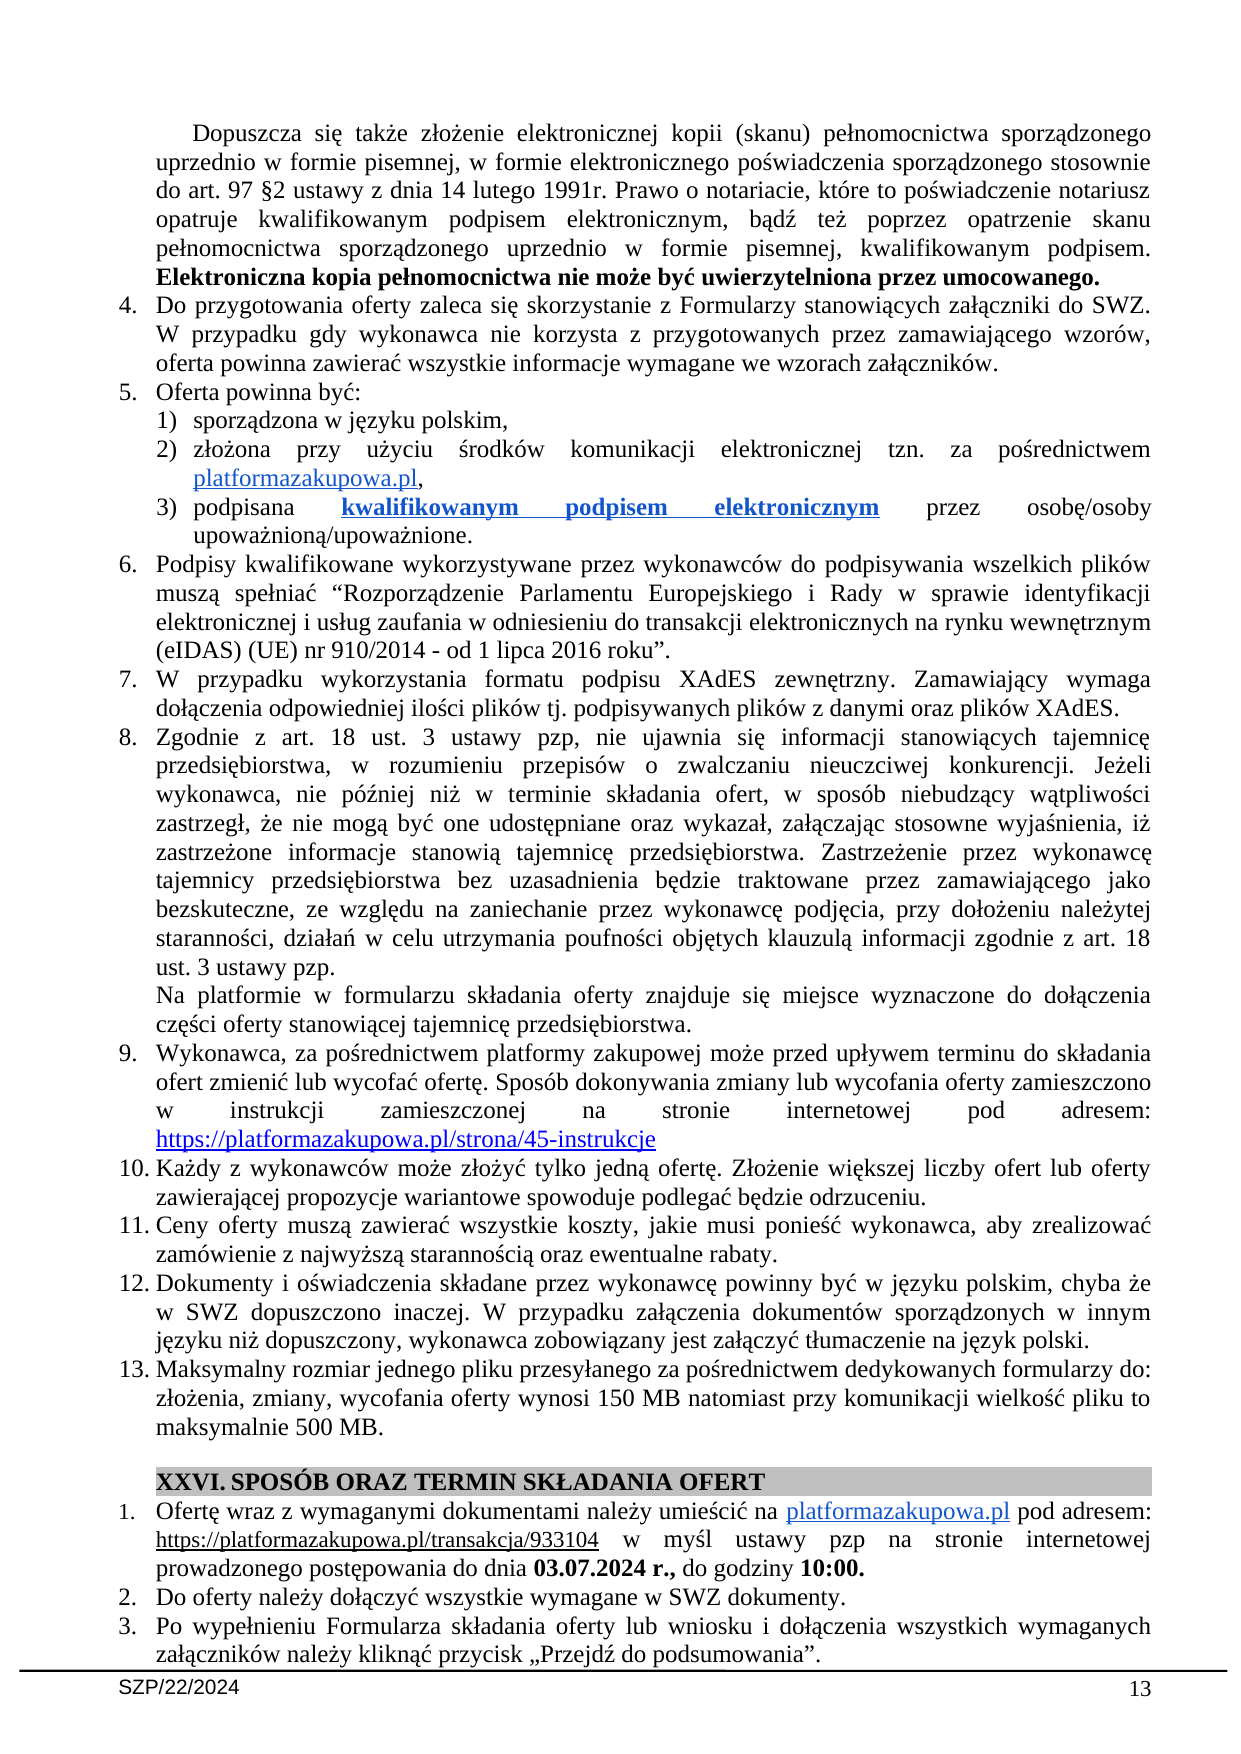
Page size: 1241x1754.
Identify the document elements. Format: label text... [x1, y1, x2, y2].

list Oferta powinna być: [118, 377, 1152, 406]
list Ofertę wraz z wymaganymi dokumentami należy umieścić na platformazakupowa.pl pod adresem: https://platformazakupowa.pl/transakcja/933104 w myśl ustawy pzp na stronie internetowej prowadzonego postępowania do dnia 03.07.2024 r., do godziny 10:00. [118, 1496, 1152, 1582]
list Wykonawca, za pośrednictwem platformy zakupowej może przed upływem terminu do składania ofert zmienić lub wycofać ofertę. Sposób dokonywania zmiany lub wycofania oferty zamieszczono w instrukcji zamieszczonej na stronie internetowej pod adresem: https://platformazakupowa.pl/strona/45-instrukcje [118, 1038, 1152, 1153]
list Ceny oferty muszą zawierać wszystkie koszty, jakie musi ponieść wykonawca, aby zrealizować zamówienie z najwyższą starannością oraz ewentualne rabaty. [118, 1211, 1152, 1268]
list Do oferty należy dołączyć wszystkie wymagane w SWZ dokumenty. [118, 1582, 1152, 1611]
list złożona przy użyciu środków komunikacji elektronicznej tzn. za pośrednictwem platformazakupowa.pl, [156, 434, 1152, 492]
list podpisana kwalifikowanym podpisem elektronicznym przez osobę/osoby upoważnioną/upoważnione. [156, 492, 1152, 549]
list Do przygotowania oferty zaleca się skorzystanie z Formularzy stanowiących załączniki do SWZ. W przypadku gdy wykonawca nie korzysta z przygotowanych przez zamawiającego wzorów, oferta powinna zawierać wszystkie informacje wymagane we wzorach załączników. [118, 291, 1152, 377]
list W przypadku wykorzystania formatu podpisu XAdES zewnętrzny. Zamawiający wymaga dołączenia odpowiedniej ilości plików tj. podpisywanych plików z danymi oraz plików XAdES. [118, 664, 1152, 722]
text Dopuszcza się także złożenie elektronicznej kopii (skanu) pełnomocnictwa sporządzonego uprzednio w formie pisemnej, w formie elektronicznego poświadczenia sporządzonego stosownie do art. 97 §2 ustawy z dnia 14 lutego 1991r. Prawo o notariacie, które to poświadczenie notariusz opatruje kwalifikowanym podpisem elektronicznym, bądź też poprzez opatrzenie skanu pełnomocnictwa sporządzonego uprzednio w formie pisemnej, kwalifikowanym podpisem. Elektroniczna kopia pełnomocnictwa nie może być uwierzytelniona przez umocowanego. [156, 118, 1152, 291]
list Maksymalny rozmiar jednego pliku przesyłanego za pośrednictwem dedykowanych formularzy do: złożenia, zmiany, wycofania oferty wynosi 150 MB natomiast przy komunikacji wielkość pliku to maksymalnie 500 MB. [118, 1354, 1152, 1441]
list Po wypełnieniu Formularza składania oferty lub wniosku i dołączenia wszystkich wymaganych załączników należy kliknąć przycisk „Przejdź do podsumowania”. [118, 1611, 1152, 1668]
list Każdy z wykonawców może złożyć tylko jedną ofertę. Złożenie większej liczby ofert lub oferty zawierającej propozycje wariantowe spowoduje podlegać będzie odrzuceniu. [118, 1153, 1152, 1211]
list sporządzona w języku polskim, [156, 406, 1152, 434]
list Zgodnie z art. 18 ust. 3 ustawy pzp, nie ujawnia się informacji stanowiących tajemnicę przedsiębiorstwa, w rozumieniu przepisów o zwalczaniu nieuczciwej konkurencji. Jeżeli wykonawca, nie później niż w terminie składania ofert, w sposób niebudzący wątpliwości zastrzegł, że nie mogą być one udostępniane oraz wykazał, załączając stosowne wyjaśnienia, iż zastrzeżone informacje stanowią tajemnicę przedsiębiorstwa. Zastrzeżenie przez wykonawcę tajemnicy przedsiębiorstwa bez uzasadnienia będzie traktowane przez zamawiającego jako bezskuteczne, ze względu na zaniechanie przez wykonawcę podjęcia, przy dołożeniu należytej staranności, działań w celu utrzymania poufności objętych klauzulą informacji zgodnie z art. 18 ust. 3 ustawy pzp. [118, 722, 1152, 981]
list SPOSÓB ORAZ TERMIN SKŁADANIA OFERT [156, 1467, 1152, 1496]
text Na platformie w formularzu składania oferty znajduje się miejsce wyznaczone do dołączenia części oferty stanowiącej tajemnicę przedsiębiorstwa. [156, 981, 1152, 1038]
list Dokumenty i oświadczenia składane przez wykonawcę powinny być w języku polskim, chyba że w SWZ dopuszczono inaczej. W przypadku załączenia dokumentów sporządzonych w innym języku niż dopuszczony, wykonawca zobowiązany jest załączyć tłumaczenie na język polski. [118, 1268, 1152, 1354]
list Podpisy kwalifikowane wykorzystywane przez wykonawców do podpisywania wszelkich plików muszą spełniać “Rozporządzenie Parlamentu Europejskiego i Rady w sprawie identyfikacji elektronicznej i usług zaufania w odniesieniu do transakcji elektronicznych na rynku wewnętrznym (eIDAS) (UE) nr 910/2014 - od 1 lipca 2016 roku”. [118, 549, 1152, 664]
